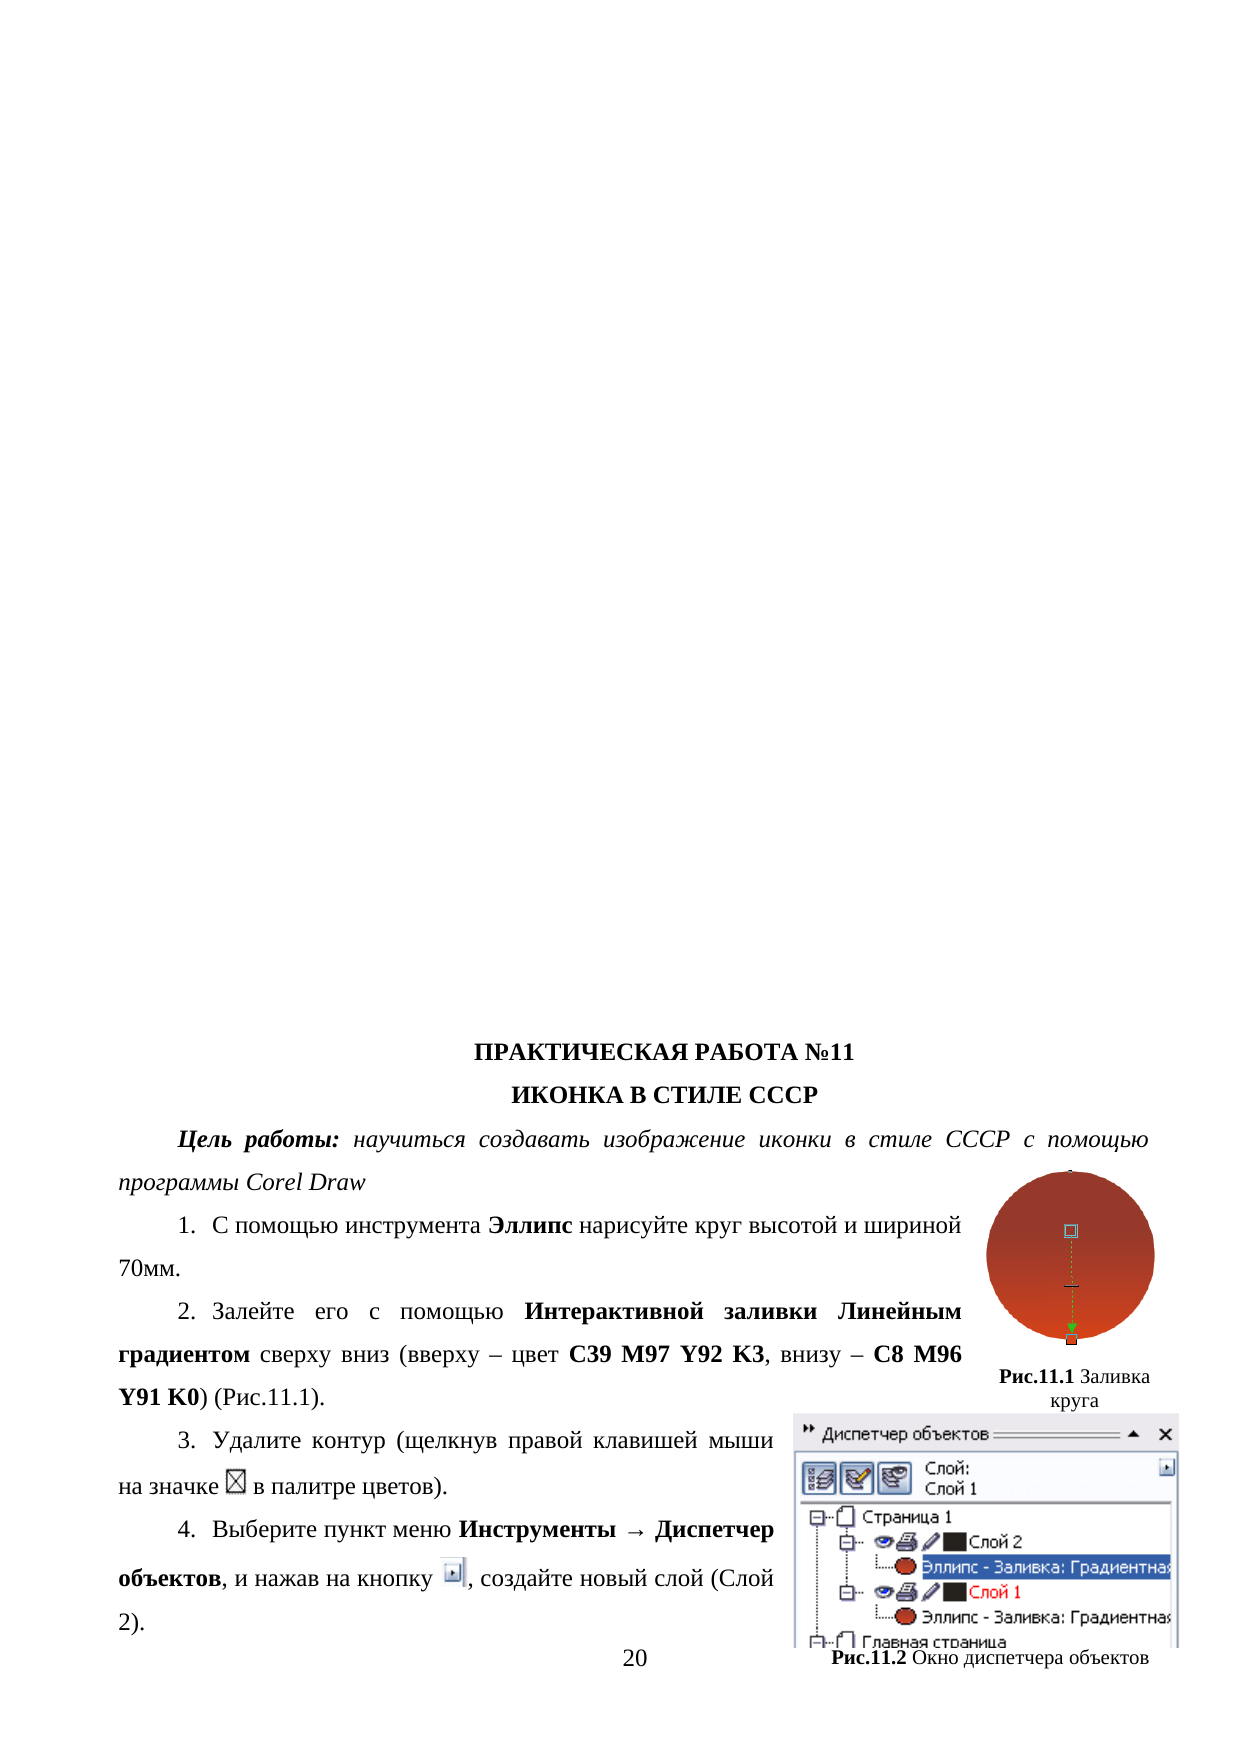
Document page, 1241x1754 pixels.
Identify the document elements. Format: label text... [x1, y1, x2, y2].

subtitle иконка в стиле ссср [118, 1081, 1152, 1109]
list Залейте его с помощью Интерактивной заливки Линейным градиентом сверху вниз (вверху – цвет C39 M97 Y92 K3, внизу – C8 M96 Y91 K0) (Рис.11.1). [118, 1296, 1152, 1411]
picture [225, 1468, 247, 1495]
subtitle ПРАКТИЧЕСКАЯ работа №11 [118, 1037, 1152, 1066]
picture [980, 1168, 1158, 1347]
list Удалите контур (щелкнув правой клавишей мыши на значке в палитре цветов). [118, 1426, 793, 1499]
list С помощью инструмента Эллипс нарисуйте круг высотой и шириной 70мм. [118, 1210, 980, 1282]
picture [793, 1412, 1180, 1648]
list Выберите пункт меню Инструменты → Диспетчер объектов, и нажав на кнопку , создайте новый слой (Слой 2). [118, 1514, 793, 1635]
picture [440, 1557, 468, 1587]
text Цель работы: научиться создавать изображение иконки в стиле СССР с помощью программы Corel Draw [118, 1124, 1152, 1196]
